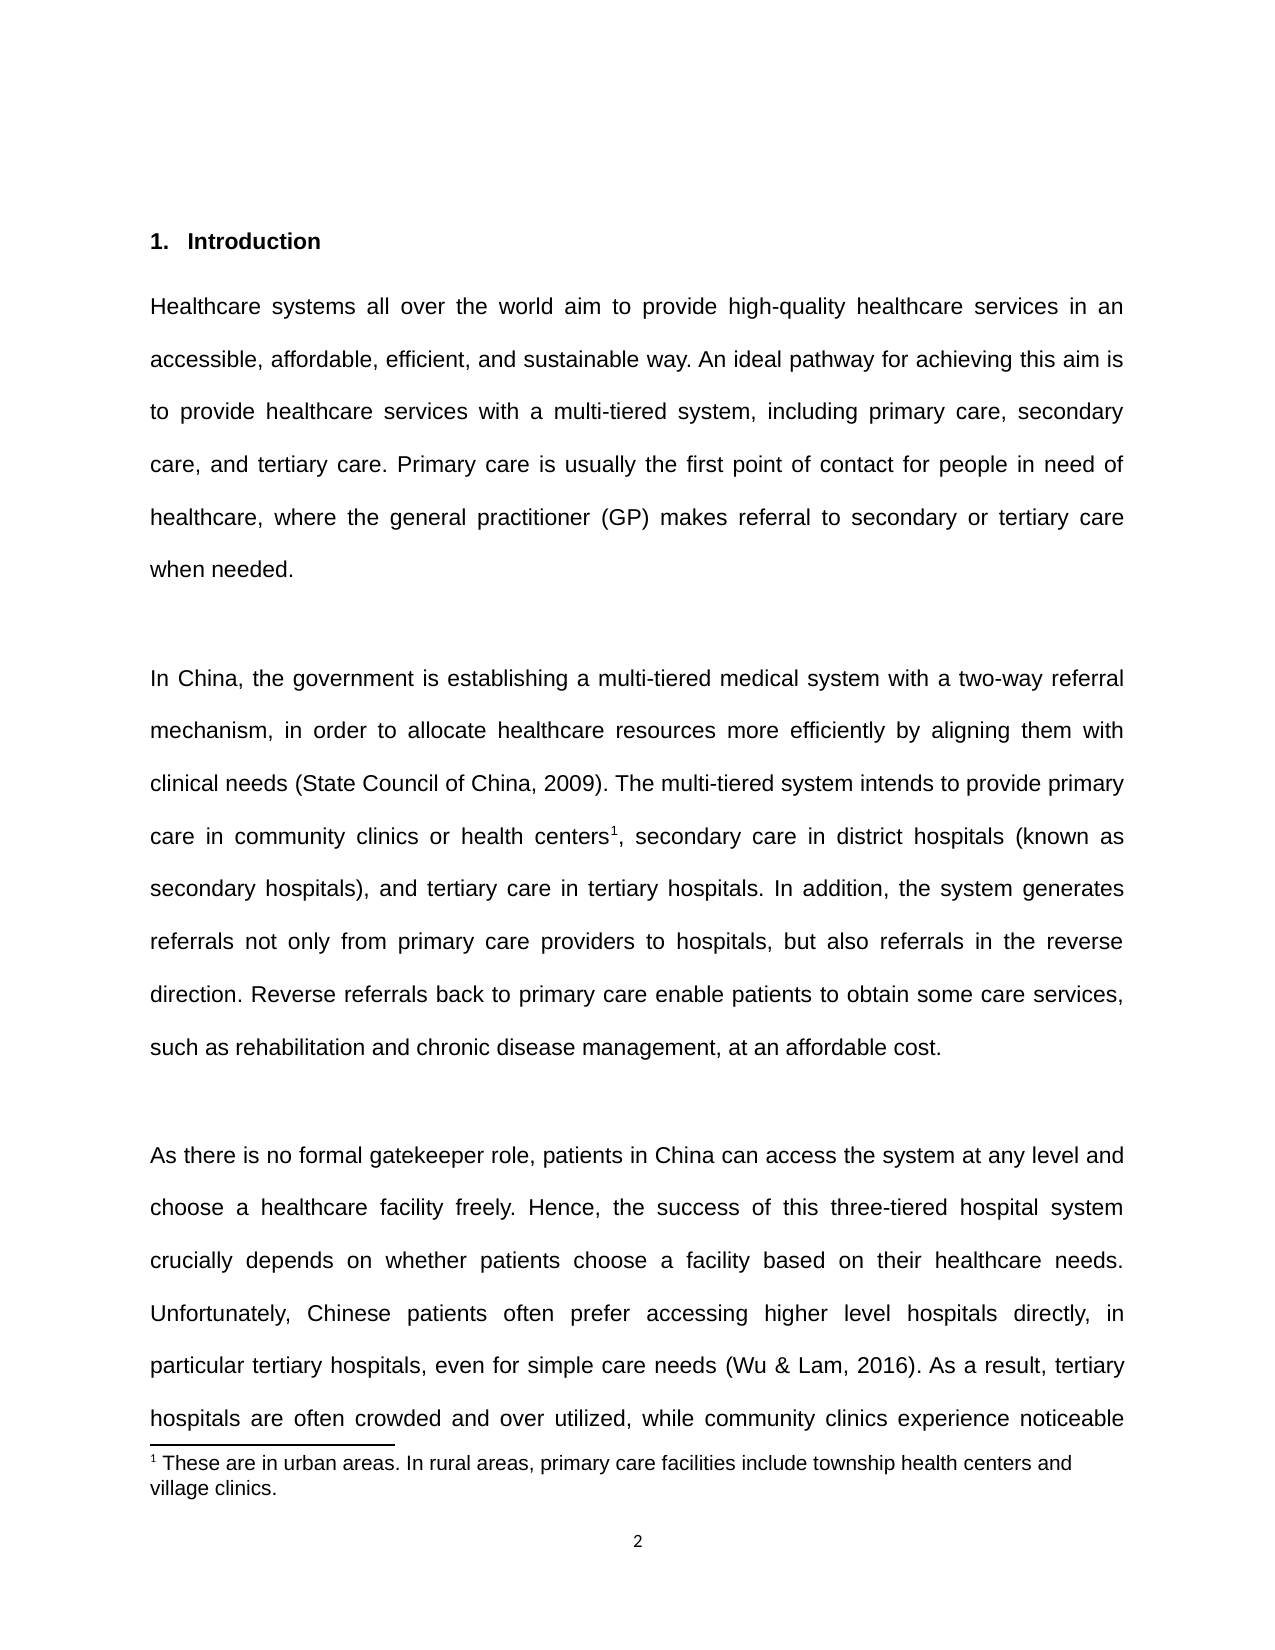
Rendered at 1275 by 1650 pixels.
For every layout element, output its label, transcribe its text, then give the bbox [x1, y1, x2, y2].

subtitle Healthcare systems all over the world aim to provide high-quality healthcare services in an accessible, affordable, efficient, and sustainable way. An ideal pathway for achieving this aim is to provide healthcare services with a multi-tiered system, including primary care, secondary care, and tertiary care. Primary care is usually the first point of contact for people in need of healthcare, where the general practitioner (GP) makes referral to secondary or tertiary care when needed. [150, 293, 1125, 583]
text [150, 1142, 1125, 1432]
subtitle In China, the government is establishing a multi-tiered medical system with a two-way referral mechanism, in order to allocate healthcare resources more efficiently by aligning them with clinical needs (State Council of China, 2009). The multi-tiered system intends to provide primary care in community clinics or health centers, secondary care in district hospitals (known as secondary hospitals), and tertiary care in tertiary hospitals. In addition, the system generates referrals not only from primary care providers to hospitals, but also referrals in the reverse direction. Reverse referrals back to primary care enable patients to obtain some care services, such as rehabilitation and chronic disease management, at an affordable cost. [150, 664, 1125, 1060]
subtitle Introduction [150, 228, 1125, 254]
